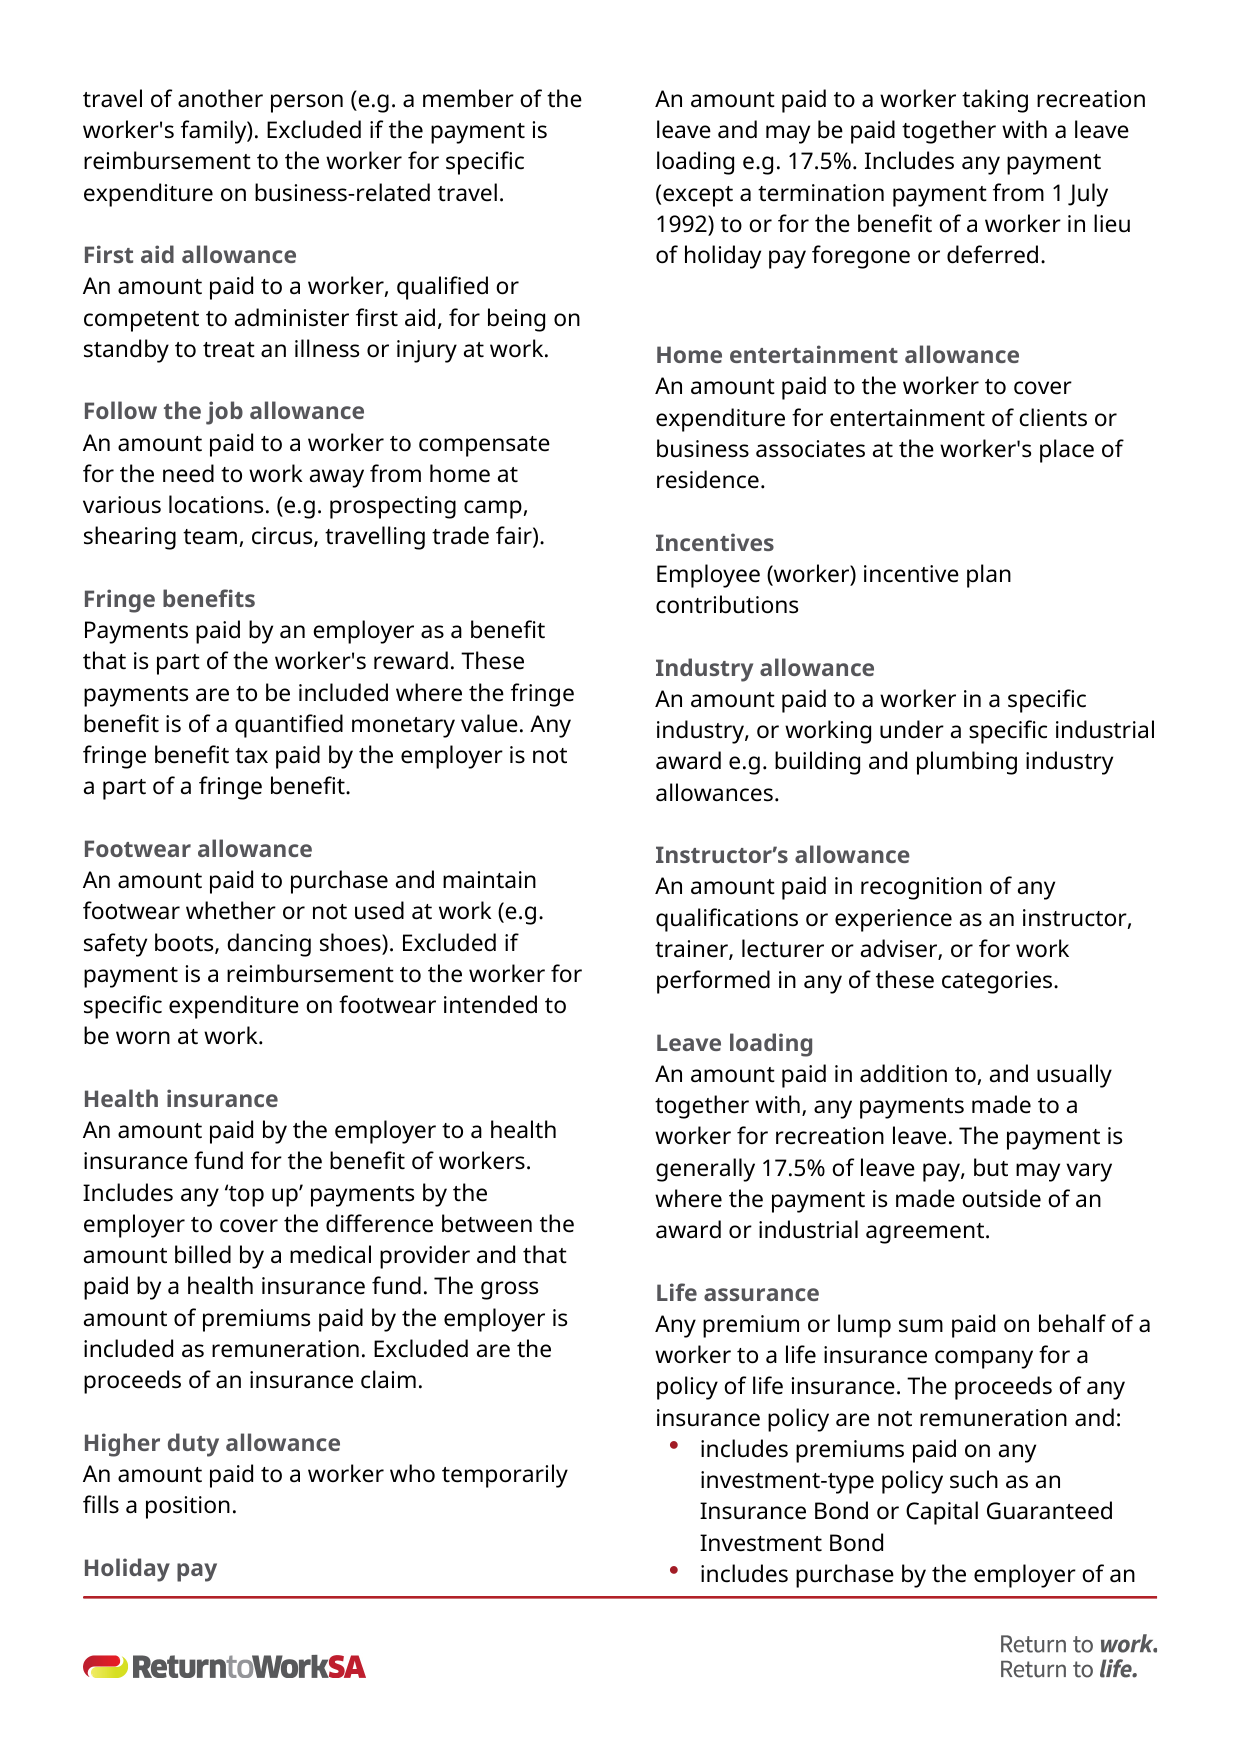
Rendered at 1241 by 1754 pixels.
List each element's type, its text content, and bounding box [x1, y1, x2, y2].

subtitle Leave loading [655, 1026, 1157, 1058]
subtitle First aid allowance [83, 239, 585, 270]
text Any premium or lump sum paid on behalf of a worker to a life insurance company for a policy of life insurance. The proceeds of any insurance policy are not remuneration and: [655, 1308, 1157, 1433]
text An amount paid to the worker to cover expenditure for entertainment of clients or business associates at the worker's place of residence. [655, 370, 1157, 495]
text An amount paid to a worker taking recreation leave and may be paid together with a leave loading e.g. 17.5%. Includes any payment (except a termination payment from 1 July 1992) to or for the benefit of a worker in lieu of holiday pay foregone or deferred. [655, 83, 1157, 270]
text Employee (worker) incentive plan contributions [655, 558, 1157, 620]
text Payments paid by an employer as a benefit that is part of the worker's reward. These payments are to be included where the fringe benefit is of a quantified monetary value. Any fringe benefit tax paid by the employer is not a part of a fringe benefit. [83, 614, 585, 801]
text An amount paid to a worker who temporarily fills a position. [83, 1458, 585, 1520]
subtitle Health insurance [83, 1083, 585, 1114]
text includes premiums paid on any investment-type policy such as an Insurance Bond or Capital Guaranteed Investment Bond [670, 1433, 1157, 1558]
subtitle Holiday pay [83, 1551, 585, 1583]
text An amount paid to a worker in a specific industry, or working under a specific industrial award e.g. building and plumbing industry allowances. [655, 683, 1157, 808]
text An amount paid to purchase and maintain footwear whether or not used at work (e.g. safety boots, dancing shoes). Excluded if payment is a reimbursement to the worker for specific expenditure on footwear intended to be worn at work. [83, 864, 585, 1051]
subtitle Home entertainment allowance [655, 339, 1157, 370]
subtitle Industry allowance [655, 651, 1157, 683]
text An amount paid to a worker to compensate for the need to work away from home at various locations. (e.g. prospecting camp, shearing team, circus, travelling trade fair). [83, 426, 585, 551]
text An amount paid to a worker, qualified or competent to administer first aid, for being on standby to treat an illness or injury at work. [83, 270, 585, 364]
text includes purchase by the employer of an annuity on behalf of the worker [670, 1558, 1157, 1589]
subtitle Instructor’s allowance [655, 839, 1157, 870]
picture [83, 1596, 1158, 1678]
subtitle Footwear allowance [83, 833, 585, 864]
text An amount paid in addition to, and usually together with, any payments made to a worker for recreation leave. The payment is generally 17.5% of leave pay, but may vary where the payment is made outside of an award or industrial agreement. [655, 1058, 1157, 1245]
subtitle Incentives [655, 526, 1157, 558]
text An amount paid in recognition of any qualifications or experience as an instructor, trainer, lecturer or adviser, or for work performed in any of these categories. [655, 870, 1157, 995]
subtitle Follow the job allowance [83, 395, 585, 426]
subtitle Life assurance [655, 1276, 1157, 1308]
text An amount paid by the employer to a health insurance fund for the benefit of workers. Includes any ‘top up’ payments by the employer to cover the difference between the amount billed by a medical provider and that paid by a health insurance fund. The gross amount of premiums paid by the employer is included as remuneration. Excluded are the proceeds of an insurance claim. [83, 1114, 585, 1395]
subtitle Fringe benefits [83, 583, 585, 614]
subtitle Higher duty allowance [83, 1426, 585, 1458]
